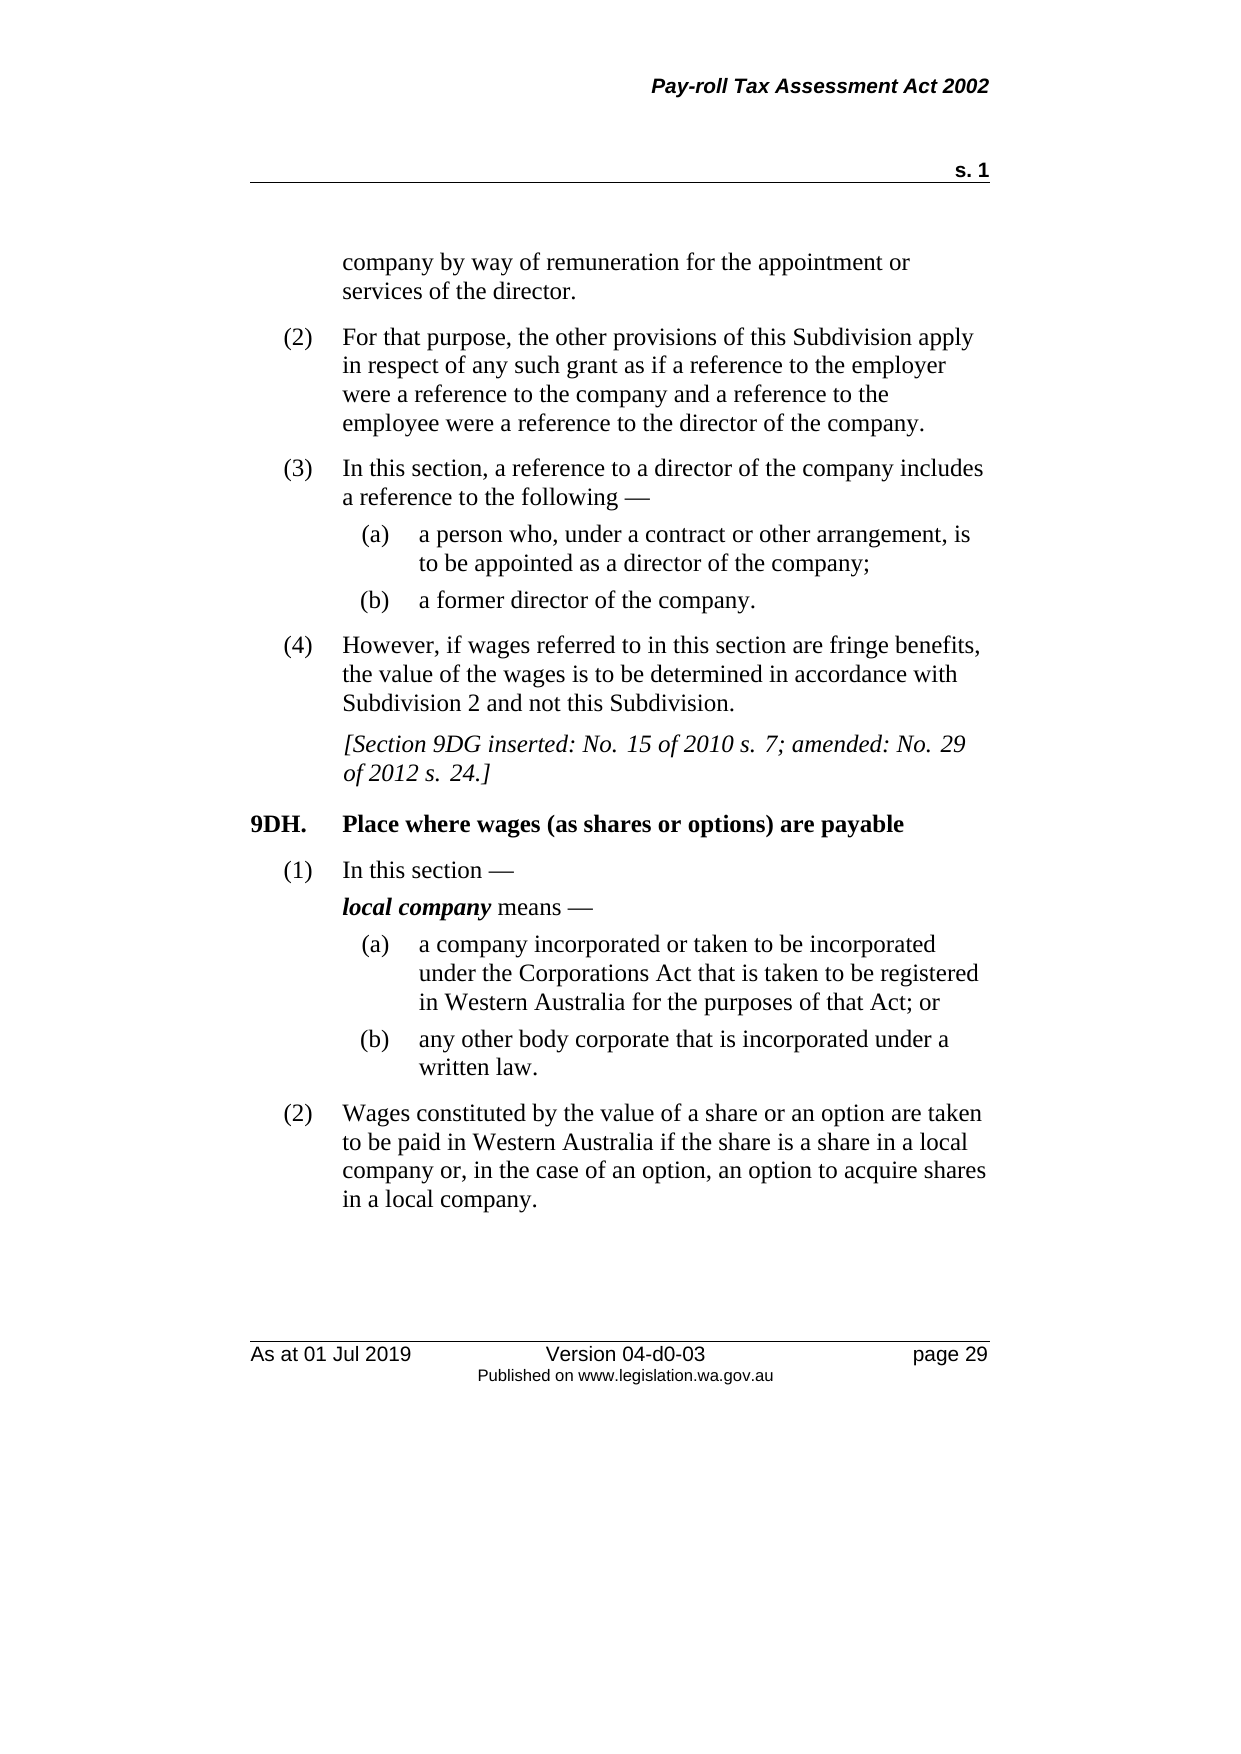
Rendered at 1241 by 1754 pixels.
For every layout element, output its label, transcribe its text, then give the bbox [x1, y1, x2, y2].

text local company means — [250, 892, 990, 921]
text (a) a person who, under a contract or other arrangement, is to be appointed as a director of the company; [250, 519, 990, 577]
text (3) In this section, a reference to a director of the company includes a reference to the following — [250, 453, 990, 511]
text (1) In this section — [250, 855, 990, 884]
text (b) a former director of the company. [250, 585, 990, 614]
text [250, 247, 990, 305]
text (2) For that purpose, the other provisions of this Subdivision apply in respect of any such grant as if a reference to the employer were a reference to the company and a reference to the employee were a reference to the director of the company. [250, 322, 990, 437]
text (4) However, if wages referred to in this section are fringe benefits, the value of the wages is to be determined in accordance with Subdivision 2 and not this Subdivision. [250, 630, 990, 717]
text (b) any other body corporate that is incorporated under a written law. [250, 1024, 990, 1081]
text [Section 9DG inserted: No. 15 of 2010 s. 7; amended: No. 29 of 2012 s. 24.] [250, 729, 990, 787]
text (a) a company incorporated or taken to be incorporated under the Corporations Act that is taken to be registered in Western Australia for the purposes of that Act; or [250, 929, 990, 1015]
text (2) Wages constituted by the value of a share or an option are taken to be paid in Western Australia if the share is a share in a local company or, in the case of an option, an option to acquire shares in a local company. [250, 1098, 990, 1213]
subtitle 9DH. Place where wages (as shares or options) are payable [250, 809, 990, 838]
